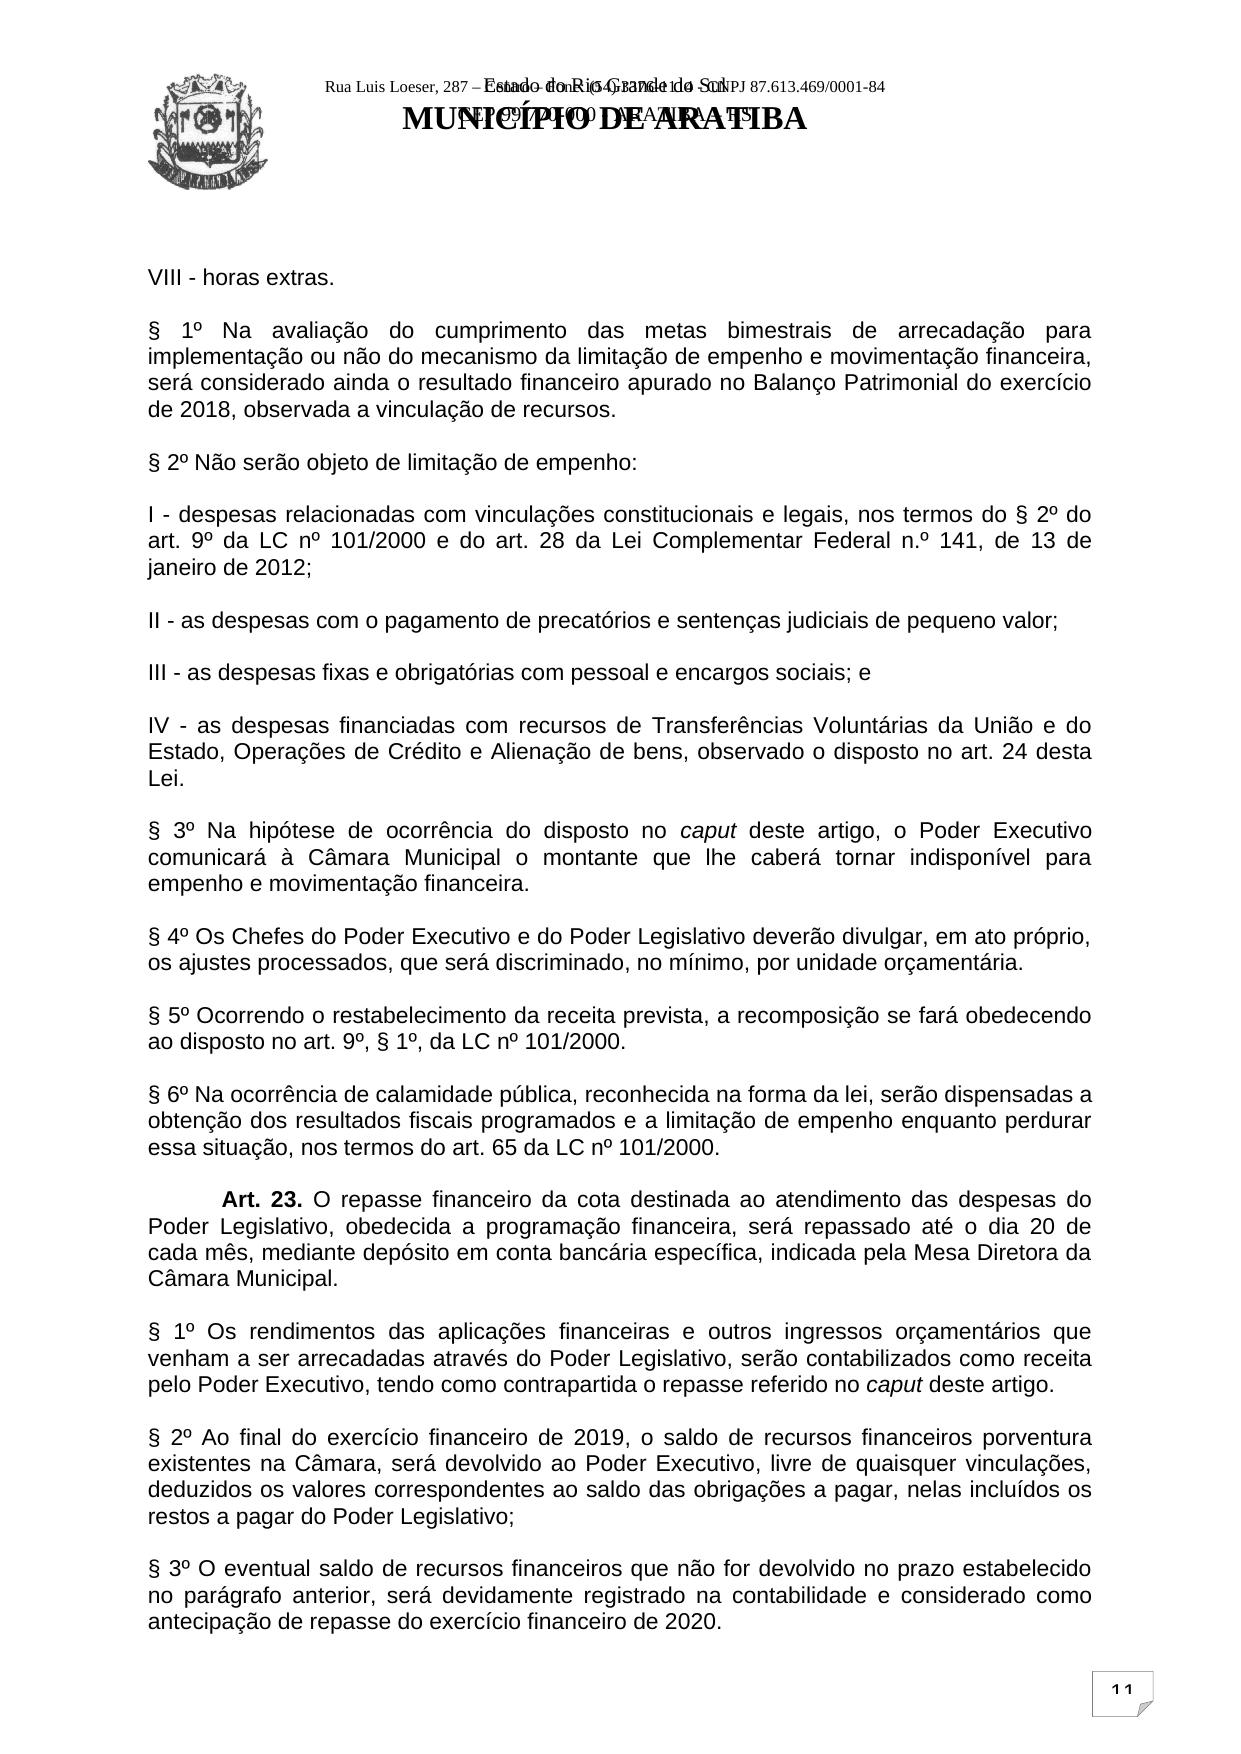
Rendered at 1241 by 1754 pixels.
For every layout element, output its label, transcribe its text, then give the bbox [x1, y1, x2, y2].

text § 6º Na ocorrência de calamidade pública, reconhecida na forma da lei, serão dispensadas a obtenção dos resultados fiscais programados e a limitação de empenho enquanto perdurar essa situação, nos termos do art. 65 da LC nº 101/2000. [148, 1081, 1092, 1160]
text § 1º Na avaliação do cumprimento das metas bimestrais de arrecadação para implementação ou não do mecanismo da limitação de empenho e movimentação financeira, será considerado ainda o resultado financeiro apurado no Balanço Patrimonial do exercício de 2018, observada a vinculação de recursos. [148, 317, 1092, 422]
text III - as despesas fixas e obrigatórias com pessoal e encargos sociais; e [148, 659, 1092, 686]
text I - despesas relacionadas com vinculações constitucionais e legais, nos termos do § 2º do art. 9º da LC nº 101/2000 e do art. 28 da Lei Complementar Federal n.º 141, de 13 de janeiro de 2012; [148, 501, 1092, 580]
text § 2º Ao final do exercício financeiro de 2019, o saldo de recursos financeiros porventura existentes na Câmara, será devolvido ao Poder Executivo, livre de quaisquer vinculações, deduzidos os valores correspondentes ao saldo das obrigações a pagar, nelas incluídos os restos a pagar do Poder Legislativo; [148, 1423, 1092, 1529]
text § 5º Ocorrendo o restabelecimento da receita prevista, a recomposição se fará obedecendo ao disposto no art. 9º, § 1º, da LC nº 101/2000. [148, 1002, 1092, 1054]
text § 1º Os rendimentos das aplicações financeiras e outros ingressos orçamentários que venham a ser arrecadadas através do Poder Legislativo, serão contabilizados como receita pelo Poder Executivo, tendo como contrapartida o repasse referido no caput deste artigo. [148, 1318, 1092, 1397]
text II - as despesas com o pagamento de precatórios e sentenças judiciais de pequeno valor; [148, 607, 1092, 633]
text § 3º Na hipótese de ocorrência do disposto no caput deste artigo, o Poder Executivo comunicará à Câmara Municipal o montante que lhe caberá tornar indisponível para empenho e movimentação financeira. [148, 817, 1092, 896]
text § 3º O eventual saldo de recursos financeiros que não for devolvido no prazo estabelecido no parágrafo anterior, será devidamente registrado na contabilidade e considerado como antecipação de repasse do exercício financeiro de 2020. [148, 1555, 1092, 1634]
text IV - as despesas financiadas com recursos de Transferências Voluntárias da União e do Estado, Operações de Crédito e Alienação de bens, observado o disposto no art. 24 desta Lei. [148, 712, 1092, 791]
text § 2º Não serão objeto de limitação de empenho: [148, 448, 1092, 475]
text VIII - horas extras. [148, 264, 1092, 290]
text Art. 23. O repasse financeiro da cota destinada ao atendimento das despesas do Poder Legislativo, obedecida a programação financeira, será repassado até o dia 20 de cada mês, mediante depósito em conta bancária específica, indicada pela Mesa Diretora da Câmara Municipal. [148, 1186, 1092, 1292]
text § 4º Os Chefes do Poder Executivo e do Poder Legislativo deverão divulgar, em ato próprio, os ajustes processados, que será discriminado, no mínimo, por unidade orçamentária. [148, 923, 1092, 976]
picture [147, 73, 268, 190]
